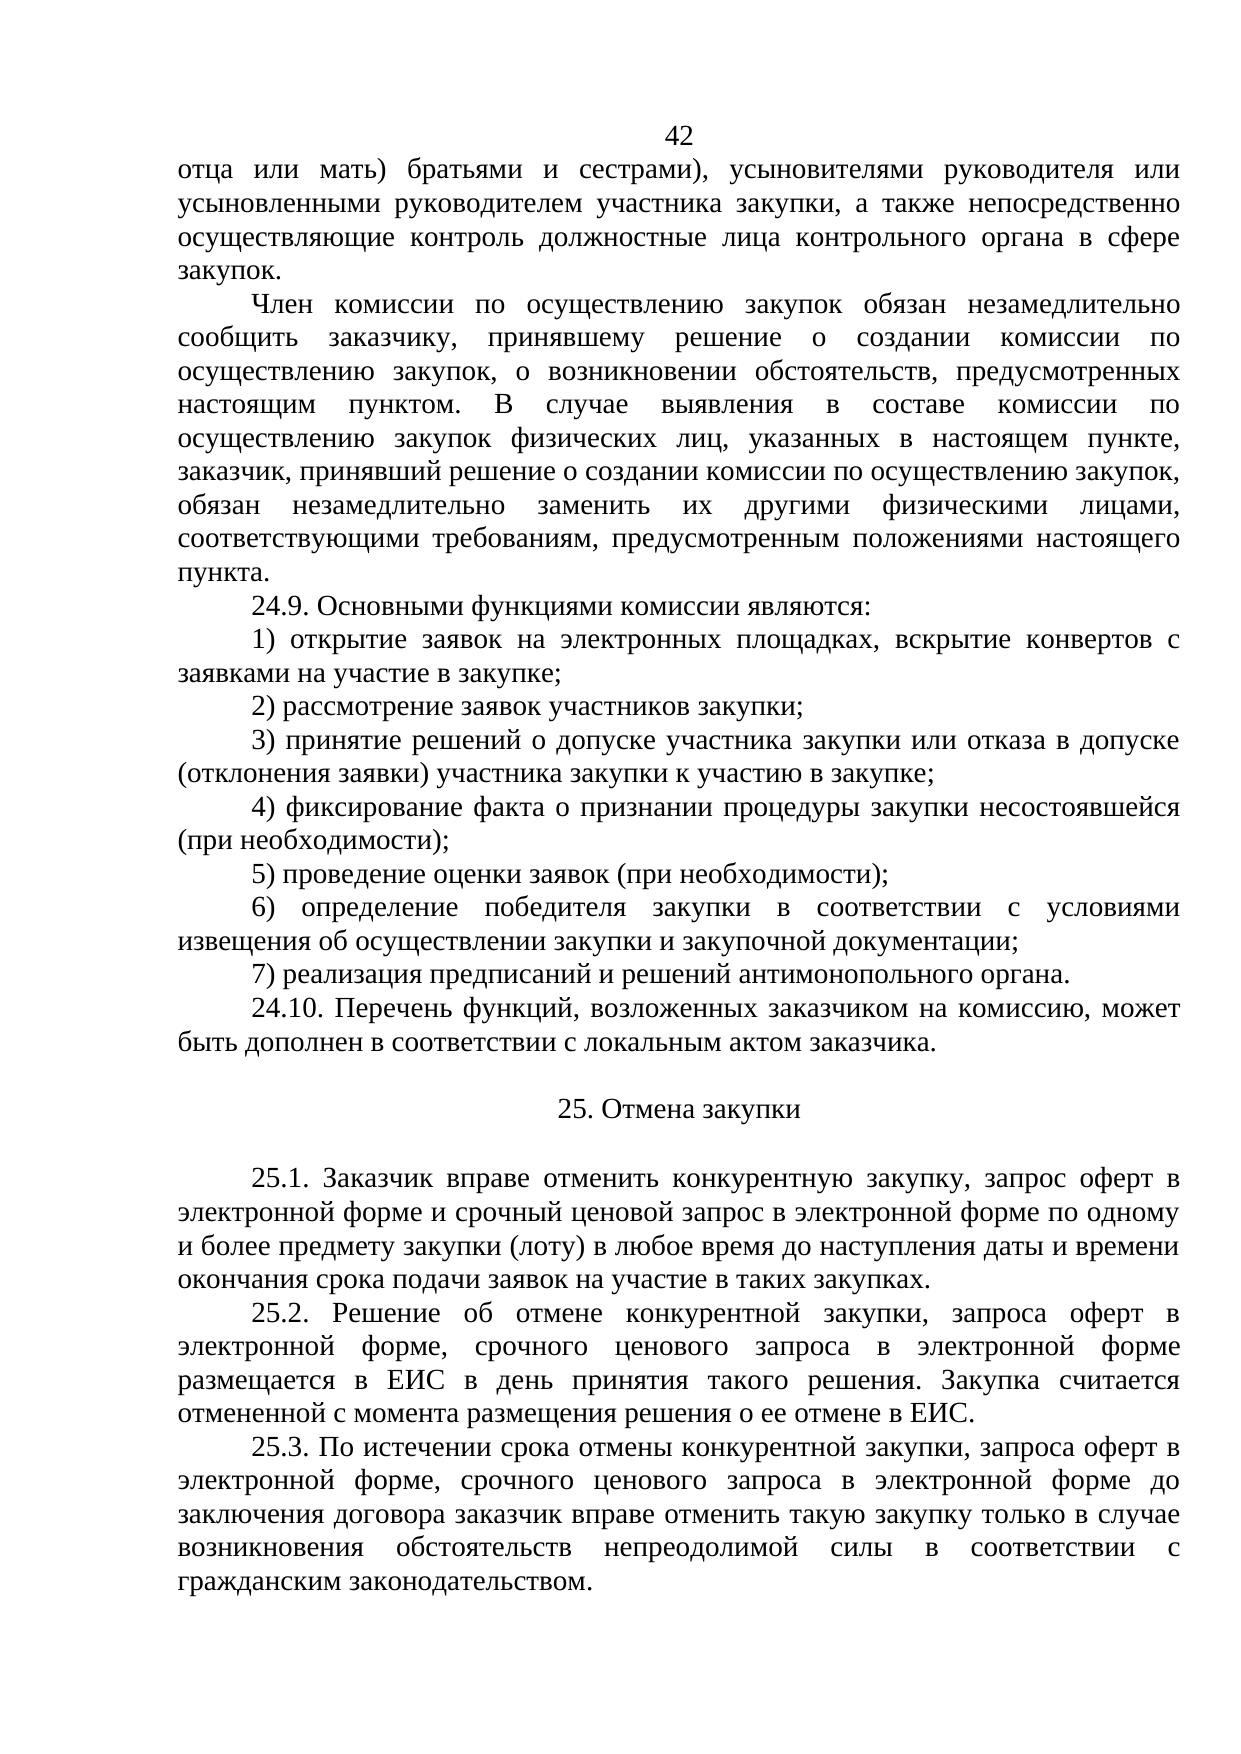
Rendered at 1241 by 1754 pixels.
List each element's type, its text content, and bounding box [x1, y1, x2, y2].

text 6) определение победителя закупки в соответствии с условиями извещения об осуществлении закупки и закупочной документации; [177, 889, 1181, 957]
text 1) открытие заявок на электронных площадках, вскрытие конвертов с заявками на участие в закупке; [177, 621, 1181, 688]
text 24.10. Перечень функций, возложенных заказчиком на комиссию, может быть дополнен в соответствии с локальным актом заказчика. [177, 990, 1181, 1057]
text 2) рассмотрение заявок участников закупки; [177, 688, 1181, 722]
text 24.9. Основными функциями комиссии являются: [177, 588, 1181, 621]
text 25.1. Заказчик вправе отменить конкурентную закупку, запрос оферт в электронной форме и срочный ценовой запрос в электронной форме по одному и более предмету закупки (лоту) в любое время до наступления даты и времени окончания срока подачи заявок на участие в таких закупках. [177, 1161, 1181, 1295]
text 5) проведение оценки заявок (при необходимости); [177, 856, 1181, 889]
text 7) реализация предписаний и решений антимонопольного органа. [177, 957, 1181, 990]
text 3) принятие решений о допуске участника закупки или отказа в допуске (отклонения заявки) участника закупки к участию в закупке; [177, 722, 1181, 789]
text 4) фиксирование факта о признании процедуры закупки несостоявшейся (при необходимости); [177, 789, 1181, 856]
subtitle 25. Отмена закупки [177, 1091, 1181, 1124]
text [177, 152, 1181, 286]
text Член комиссии по осуществлению закупок обязан незамедлительно сообщить заказчику, принявшему решение о создании комиссии по осуществлению закупок, о возникновении обстоятельств, предусмотренных настоящим пунктом. В случае выявления в составе комиссии по осуществлению закупок физических лиц, указанных в настоящем пункте, заказчик, принявший решение о создании комиссии по осуществлению закупок, обязан незамедлительно заменить их другими физическими лицами, соответствующими требованиям, предусмотренным положениями настоящего пункта. [177, 286, 1181, 588]
text 25.3. По истечении срока отмены конкурентной закупки, запроса оферт в электронной форме, срочного ценового запроса в электронной форме до заключения договора заказчик вправе отменить такую закупку только в случае возникновения обстоятельств непреодолимой силы в соответствии с гражданским законодательством. [177, 1429, 1181, 1597]
text 25.2. Решение об отмене конкурентной закупки, запроса оферт в электронной форме, срочного ценового запроса в электронной форме размещается в ЕИС в день принятия такого решения. Закупка считается отмененной с момента размещения решения о ее отмене в ЕИС. [177, 1295, 1181, 1429]
